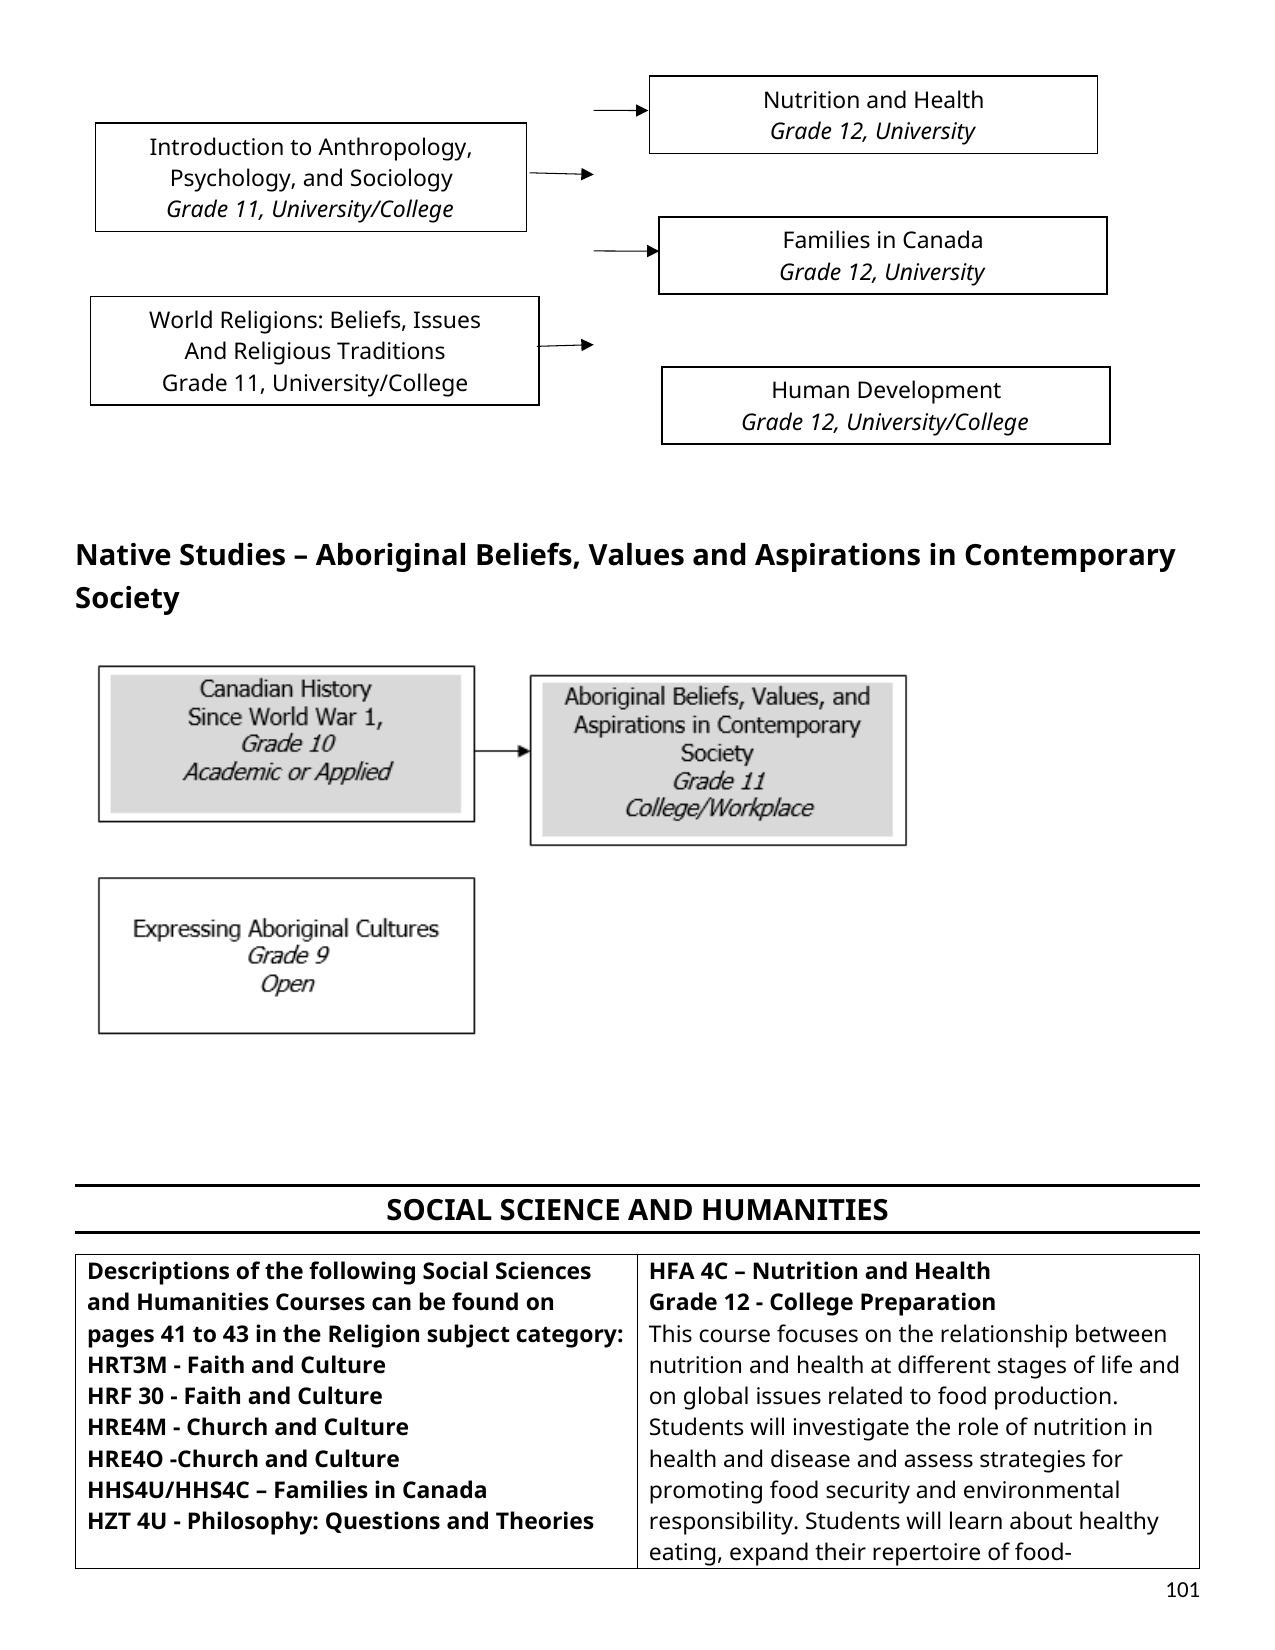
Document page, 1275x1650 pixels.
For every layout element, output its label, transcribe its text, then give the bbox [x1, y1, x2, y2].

text SOCIAL SCIENCE AND HUMANITIES [75, 1187, 1200, 1231]
picture [75, 637, 964, 1047]
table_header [638, 1255, 1199, 1568]
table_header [76, 1255, 637, 1568]
text Native Studies – Aboriginal Beliefs, Values and Aspirations in Contemporary Society [75, 535, 1200, 617]
